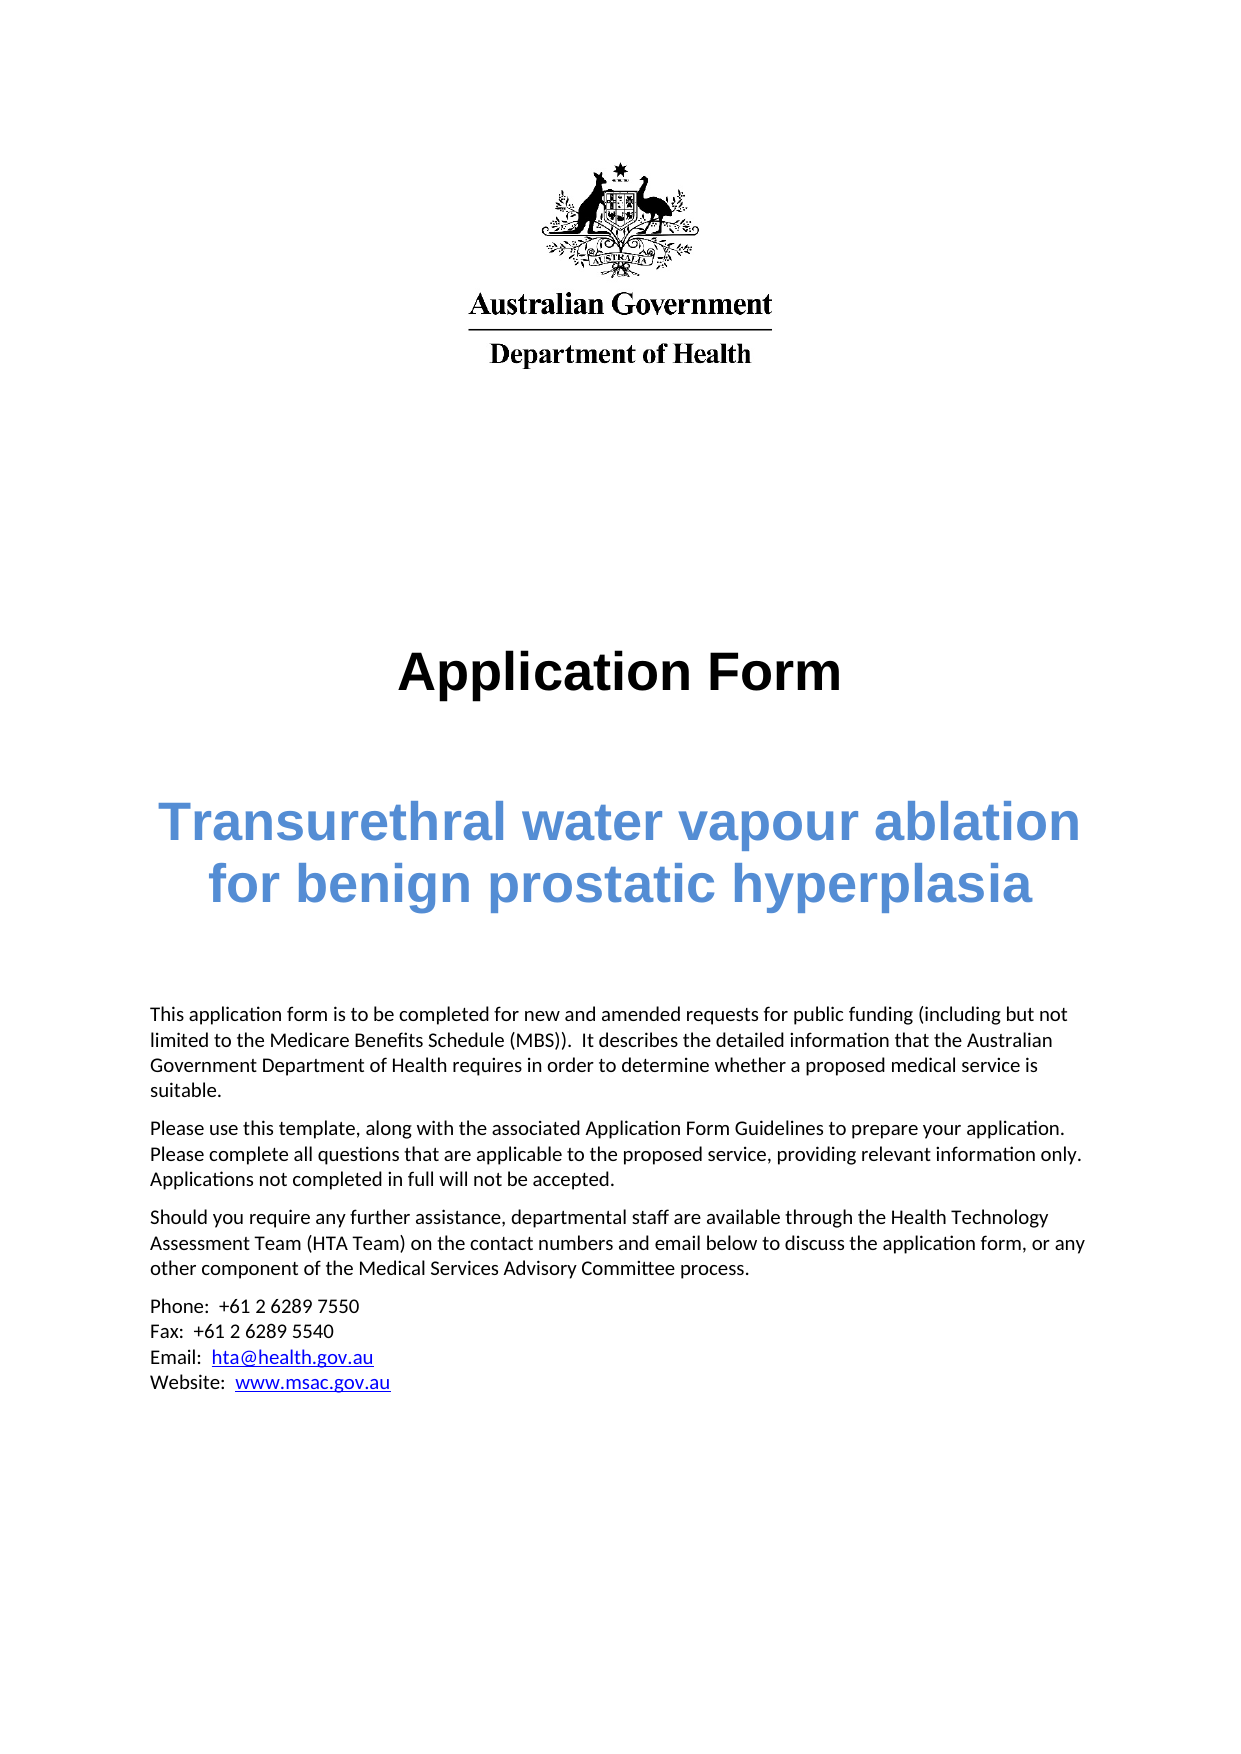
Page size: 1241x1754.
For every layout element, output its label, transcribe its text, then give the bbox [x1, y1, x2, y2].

title Application Form [150, 639, 1090, 702]
text Phone: +61 2 6289 7550 [150, 1293, 1090, 1318]
text Please use this template, along with the associated Application Form Guidelines to prepare your application. Please complete all questions that are applicable to the proposed service, providing relevant information only. Applications not completed in full will not be accepted. [150, 1116, 1090, 1192]
text This application form is to be completed for new and amended requests for public funding (including but not limited to the Medicare Benefits Schedule (MBS)). It describes the detailed information that the Australian Government Department of Health requires in order to determine whether a proposed medical service is suitable. [150, 1001, 1090, 1103]
text Transurethral water vapour ablation for benign prostatic hyperplasia [150, 789, 1090, 914]
text Website: www.msac.gov.au [150, 1369, 1090, 1395]
picture [464, 162, 776, 369]
text Should you require any further assistance, departmental staff are available through the Health Technology Assessment Team (HTA Team) on the contact numbers and email below to discuss the application form, or any other component of the Medical Services Advisory Committee process. [150, 1204, 1090, 1281]
text Email: hta@health.gov.au [150, 1344, 1090, 1369]
text Fax: +61 2 6289 5540 [150, 1318, 1090, 1344]
